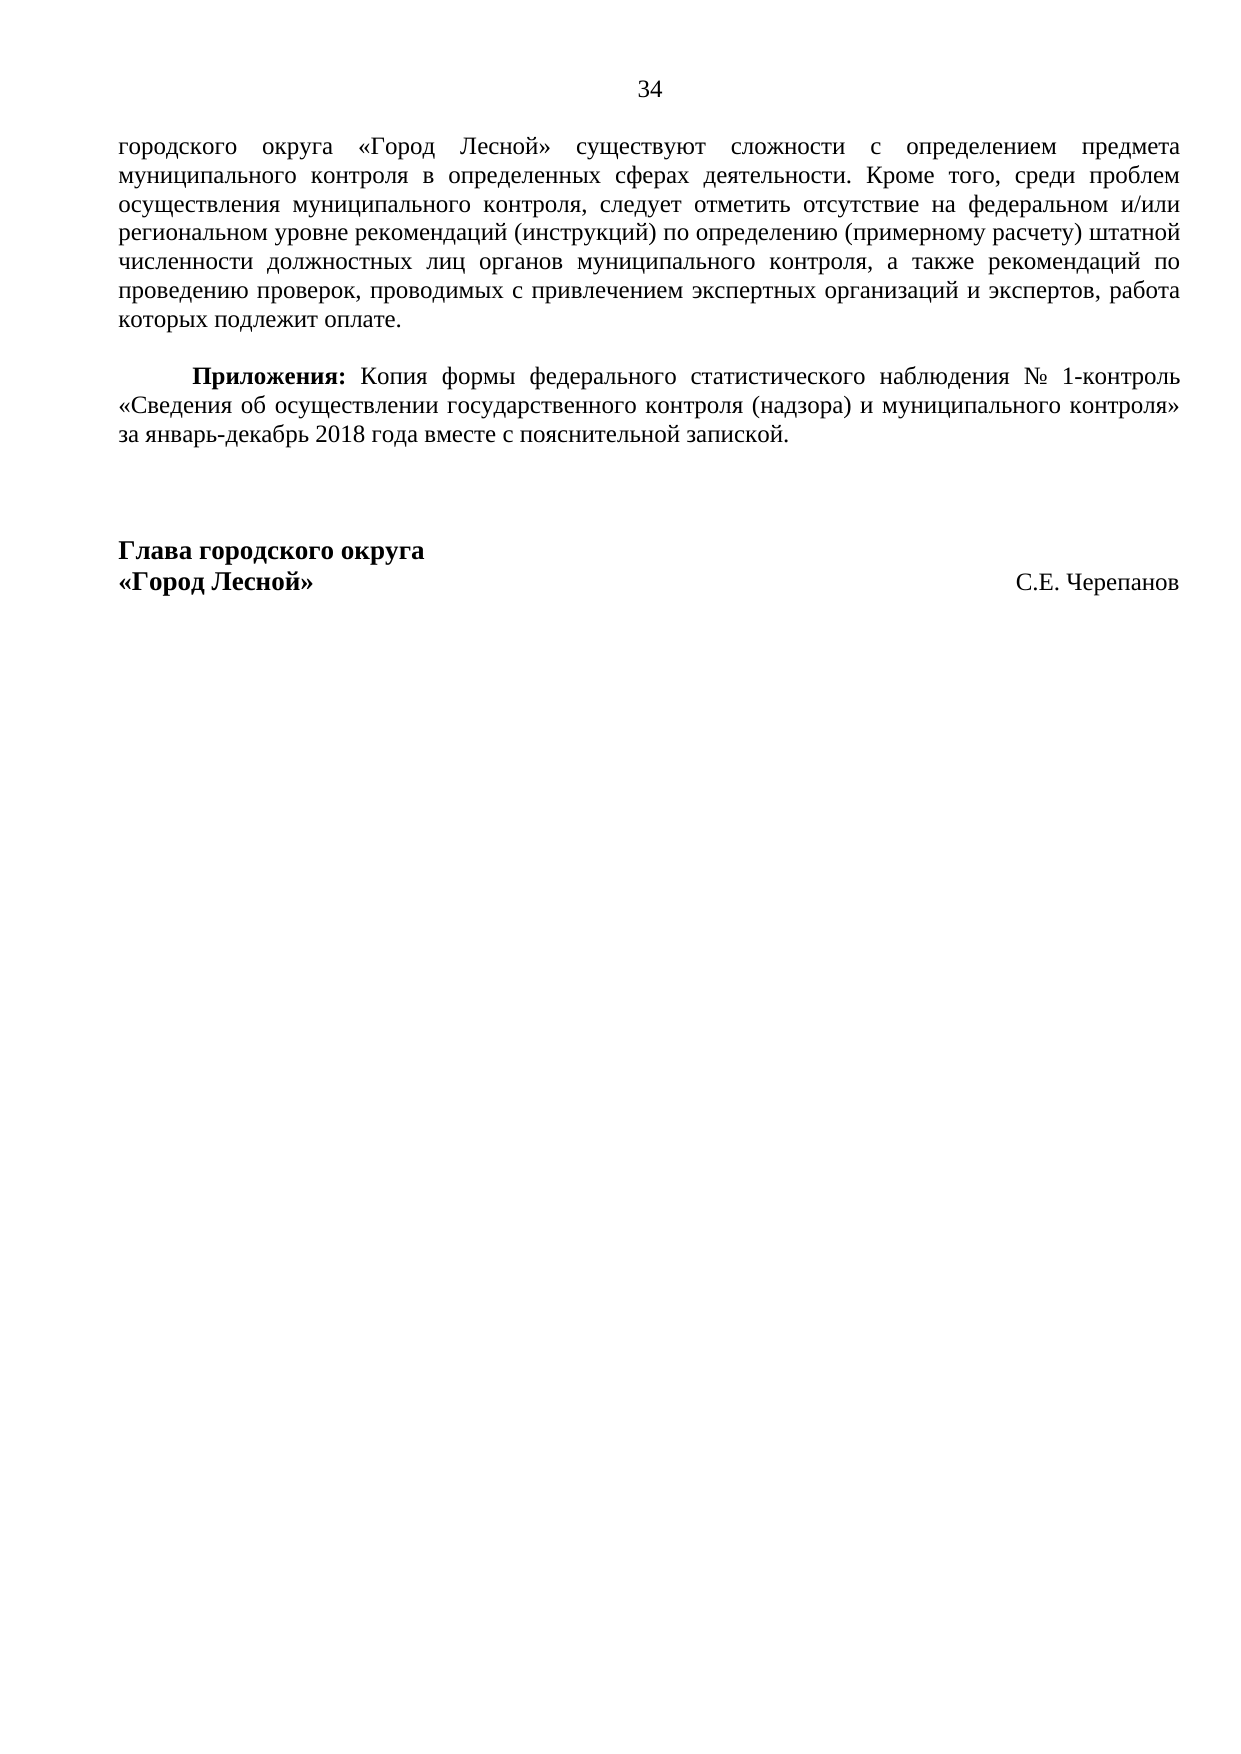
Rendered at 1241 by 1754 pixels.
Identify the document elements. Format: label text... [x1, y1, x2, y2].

text Глава городского округа [118, 534, 1181, 565]
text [118, 131, 1181, 332]
text «Город Лесной» С.Е. Черепанов [118, 565, 1181, 596]
text Приложения: Копия формы федерального статистического наблюдения № 1-контроль «Сведения об осуществлении государственного контроля (надзора) и муниципального контроля» за январь-декабрь 2018 года вместе с пояснительной запиской. [118, 361, 1181, 447]
